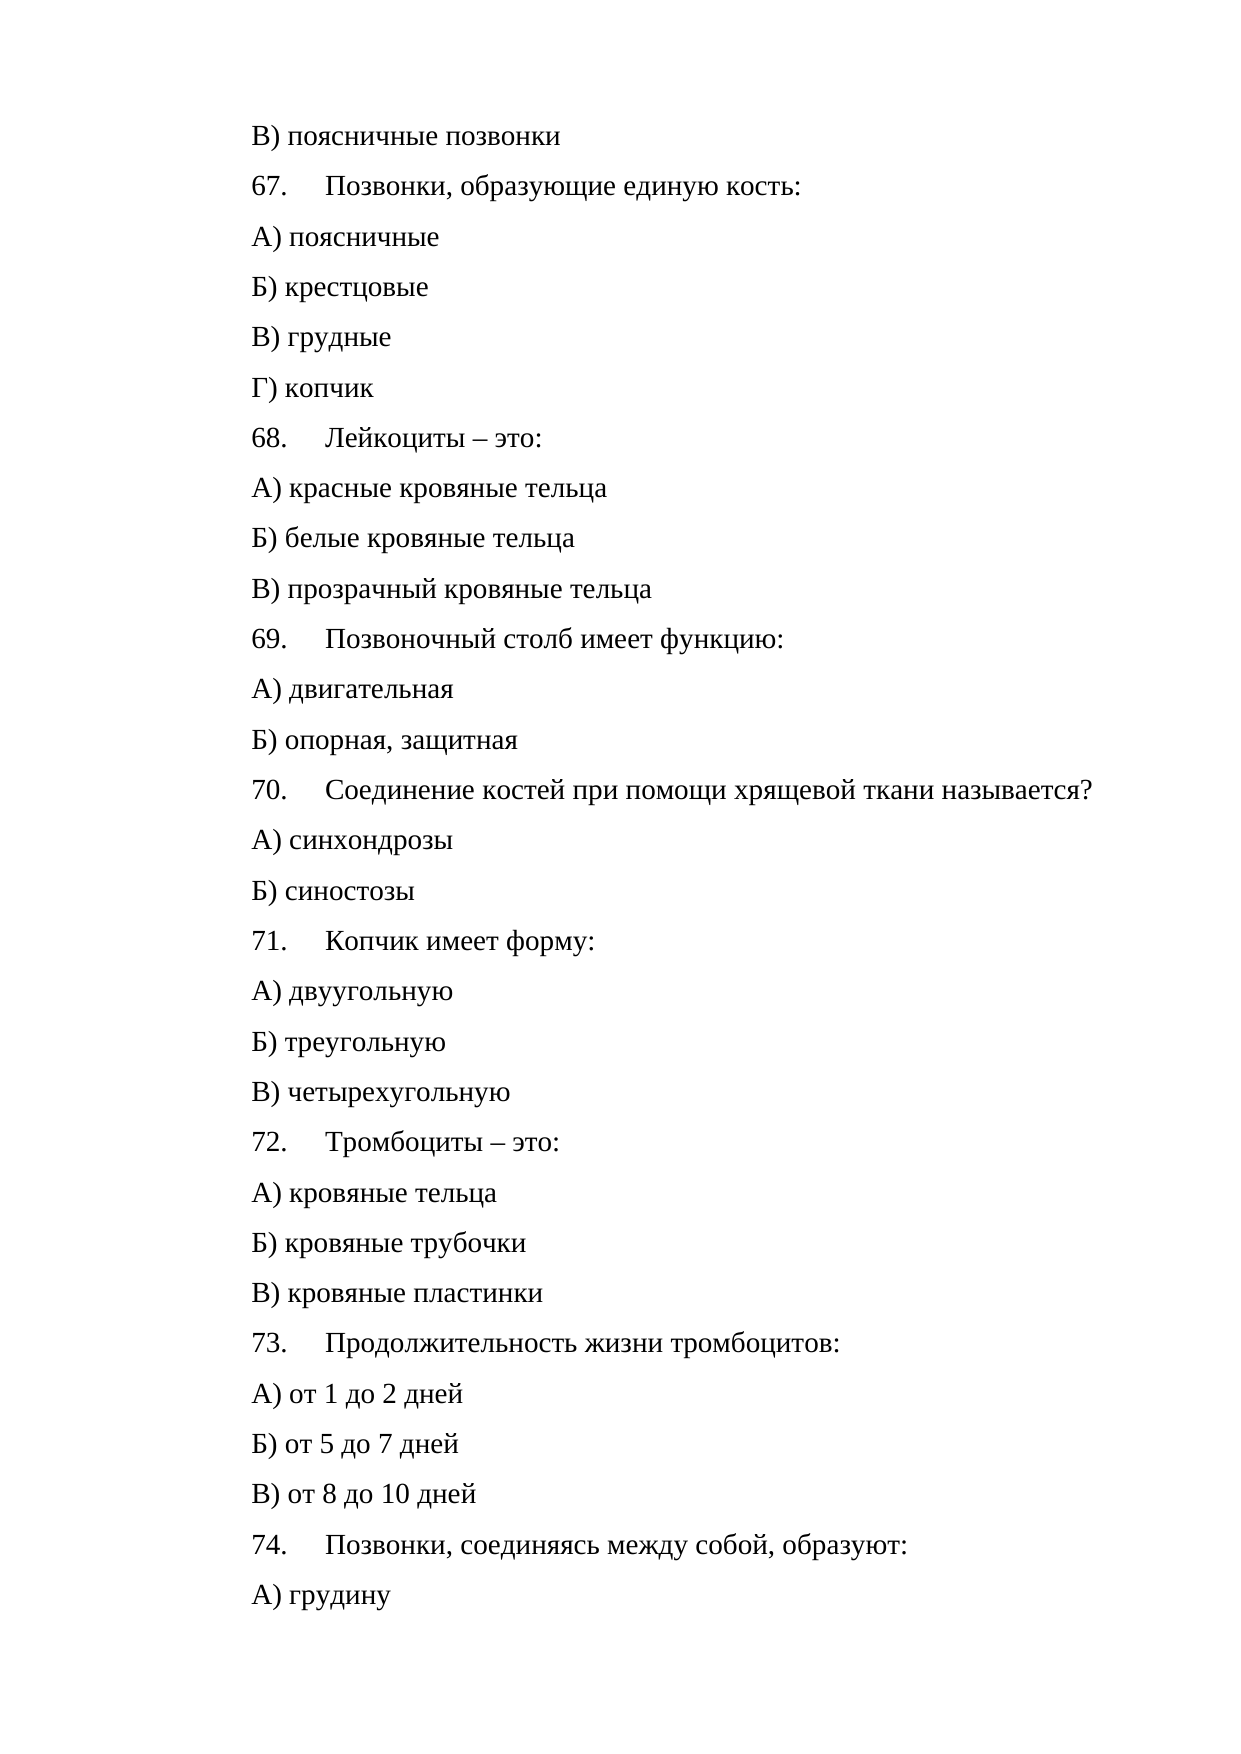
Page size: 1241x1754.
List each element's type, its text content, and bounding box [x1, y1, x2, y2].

text Б) треугольную [177, 1024, 1152, 1057]
text Б) кровяные трубочки [177, 1225, 1152, 1258]
text Б) крестцовые [177, 269, 1152, 303]
text В) от 8 до 10 дней [177, 1477, 1152, 1510]
text А) грудину [177, 1577, 1152, 1611]
list Позвоночный столб имеет функцию: [177, 621, 1152, 655]
text В) грудные [177, 319, 1152, 353]
text Б) белые кровяные тельца [177, 521, 1152, 554]
list Позвонки, соединяясь между собой, образуют: [177, 1527, 1152, 1560]
text Б) опорная, защитная [177, 722, 1152, 755]
text А) красные кровяные тельца [177, 470, 1152, 504]
list Лейкоциты – это: [177, 420, 1152, 453]
text Б) синостозы [177, 873, 1152, 906]
list Тромбоциты – это: [177, 1124, 1152, 1158]
list Соединение костей при помощи хрящевой ткани называется? [177, 772, 1152, 806]
text А) синхондрозы [177, 822, 1152, 856]
text А) кровяные тельца [177, 1175, 1152, 1208]
list Продолжительность жизни тромбоцитов: [177, 1326, 1152, 1359]
text В) прозрачный кровяные тельца [177, 571, 1152, 604]
text А) поясничные [177, 219, 1152, 252]
text Б) от 5 до 7 дней [177, 1426, 1152, 1460]
text В) кровяные пластинки [177, 1275, 1152, 1309]
text Г) копчик [177, 370, 1152, 403]
text В) поясничные позвонки [177, 118, 1152, 152]
text А) двуугольную [177, 973, 1152, 1007]
text А) от 1 до 2 дней [177, 1376, 1152, 1409]
list Копчик имеет форму: [177, 923, 1152, 957]
text А) двигательная [177, 672, 1152, 705]
text В) четырехугольную [177, 1074, 1152, 1108]
list Позвонки, образующие единую кость: [177, 168, 1152, 202]
